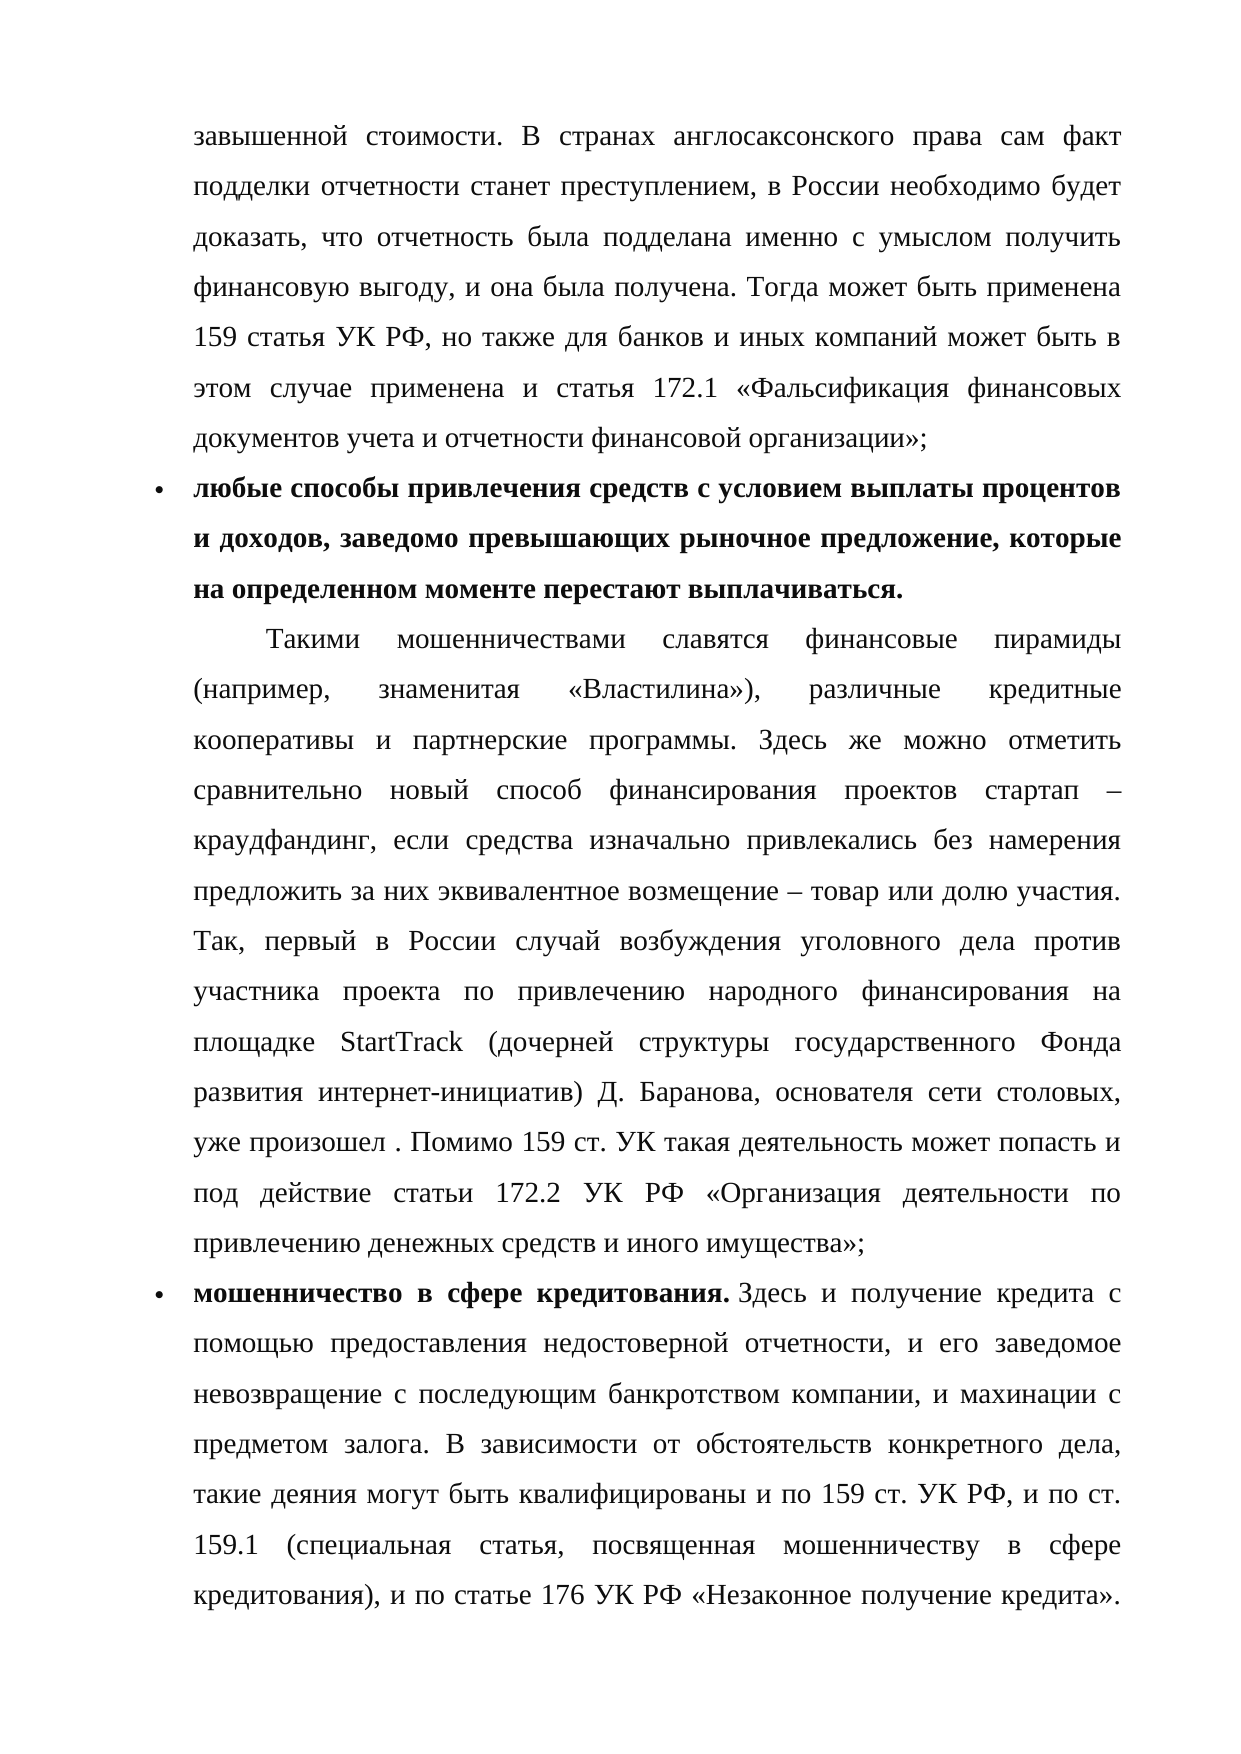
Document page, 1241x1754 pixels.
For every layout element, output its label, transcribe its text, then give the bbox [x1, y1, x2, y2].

list любые способы привлечения средств с условием выплаты процентов и доходов, заведомо превышающих рыночное предложение, которые на определенном моменте перестают выплачиваться. [156, 470, 1122, 604]
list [156, 1275, 1122, 1611]
text Такими мошенничествами славятся финансовые пирамиды (например, знаменитая «Властилина»), различные кредитные кооперативы и партнерские программы. Здесь же можно отметить сравнительно новый способ финансирования проектов стартап – краудфандинг, если средства изначально привлекались без намерения предложить за них эквивалентное возмещение – товар или долю участия. Так, первый в России случай возбуждения уголовного дела против участника проекта по привлечению народного финансирования на площадке StartTrack (дочерней структуры государственного Фонда развития интернет-инициатив) Д. Баранова, основателя сети столовых, уже произошел . Помимо 159 ст. УК такая деятельность может попасть и под действие статьи 172.2 УК РФ «Организация деятельности по привлечению денежных средств и иного имущества»; [193, 621, 1122, 1258]
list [156, 118, 1122, 453]
